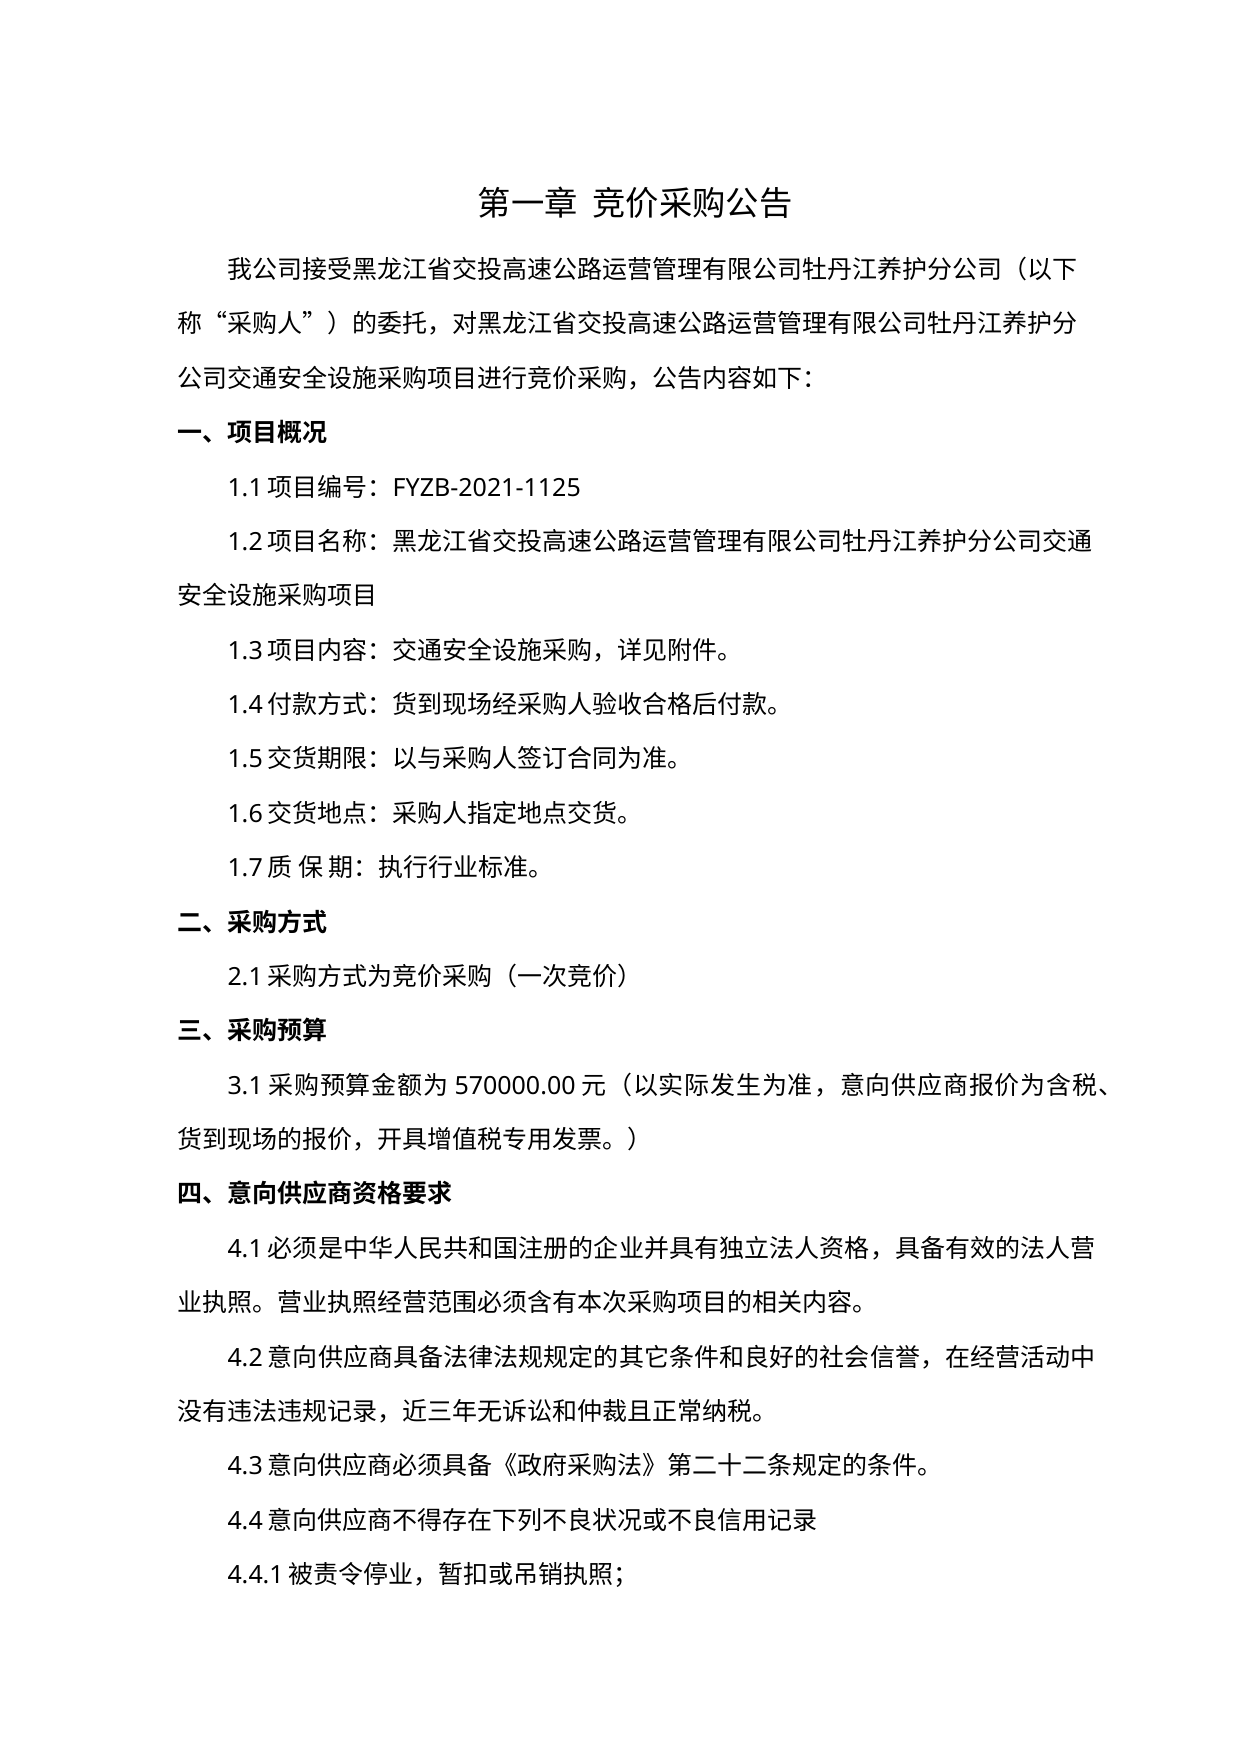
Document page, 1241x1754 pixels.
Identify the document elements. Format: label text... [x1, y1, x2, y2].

text 1.7质 保 期：执行行业标准。 [177, 848, 1092, 884]
text 1.4付款方式：货到现场经采购人验收合格后付款。 [177, 684, 1092, 721]
text 3.1采购预算金额为570000.00元（以实际发生为准，意向供应商报价为含税、货到现场的报价，开具增值税专用发票。） [177, 1065, 1098, 1156]
subtitle 三、采购预算 [177, 1011, 1092, 1047]
text 4.3意向供应商必须具备《政府采购法》第二十二条规定的条件。 [177, 1446, 1092, 1482]
text 1.2项目名称：黑龙江省交投高速公路运营管理有限公司牡丹江养护分公司交通安全设施采购项目 [177, 521, 1092, 612]
text 2.1采购方式为竞价采购（一次竞价） [177, 956, 1092, 993]
text 4.4.1被责令停业，暂扣或吊销执照； [177, 1554, 1092, 1591]
text 我公司接受黑龙江省交投高速公路运营管理有限公司牡丹江养护分公司（以下称“采购人”）的委托，对黑龙江省交投高速公路运营管理有限公司牡丹江养护分公司交通安全设施采购项目进行竞价采购，公告内容如下： [177, 249, 1092, 394]
text 4.2意向供应商具备法律法规规定的其它条件和良好的社会信誉，在经营活动中没有违法违规记录，近三年无诉讼和仲裁且正常纳税。 [177, 1337, 1098, 1428]
text 1.1项目编号：FYZB-2021-1125 [177, 467, 1005, 503]
text 4.4意向供应商不得存在下列不良状况或不良信用记录 [177, 1500, 1092, 1536]
text 1.6交货地点：采购人指定地点交货。 [177, 793, 1092, 829]
text 1.5交货期限：以与采购人签订合同为准。 [177, 739, 1092, 775]
subtitle 第一章 竞价采购公告 [177, 177, 1092, 225]
text 1.3项目内容：交通安全设施采购，详见附件。 [177, 630, 1092, 666]
subtitle 四、意向供应商资格要求 [177, 1174, 1092, 1210]
text 4.1必须是中华人民共和国注册的企业并具有独立法人资格，具备有效的法人营业执照。营业执照经营范围必须含有本次采购项目的相关内容。 [177, 1228, 1098, 1319]
subtitle 二、采购方式 [177, 902, 1092, 938]
subtitle 一、项目概况 [177, 413, 1092, 449]
